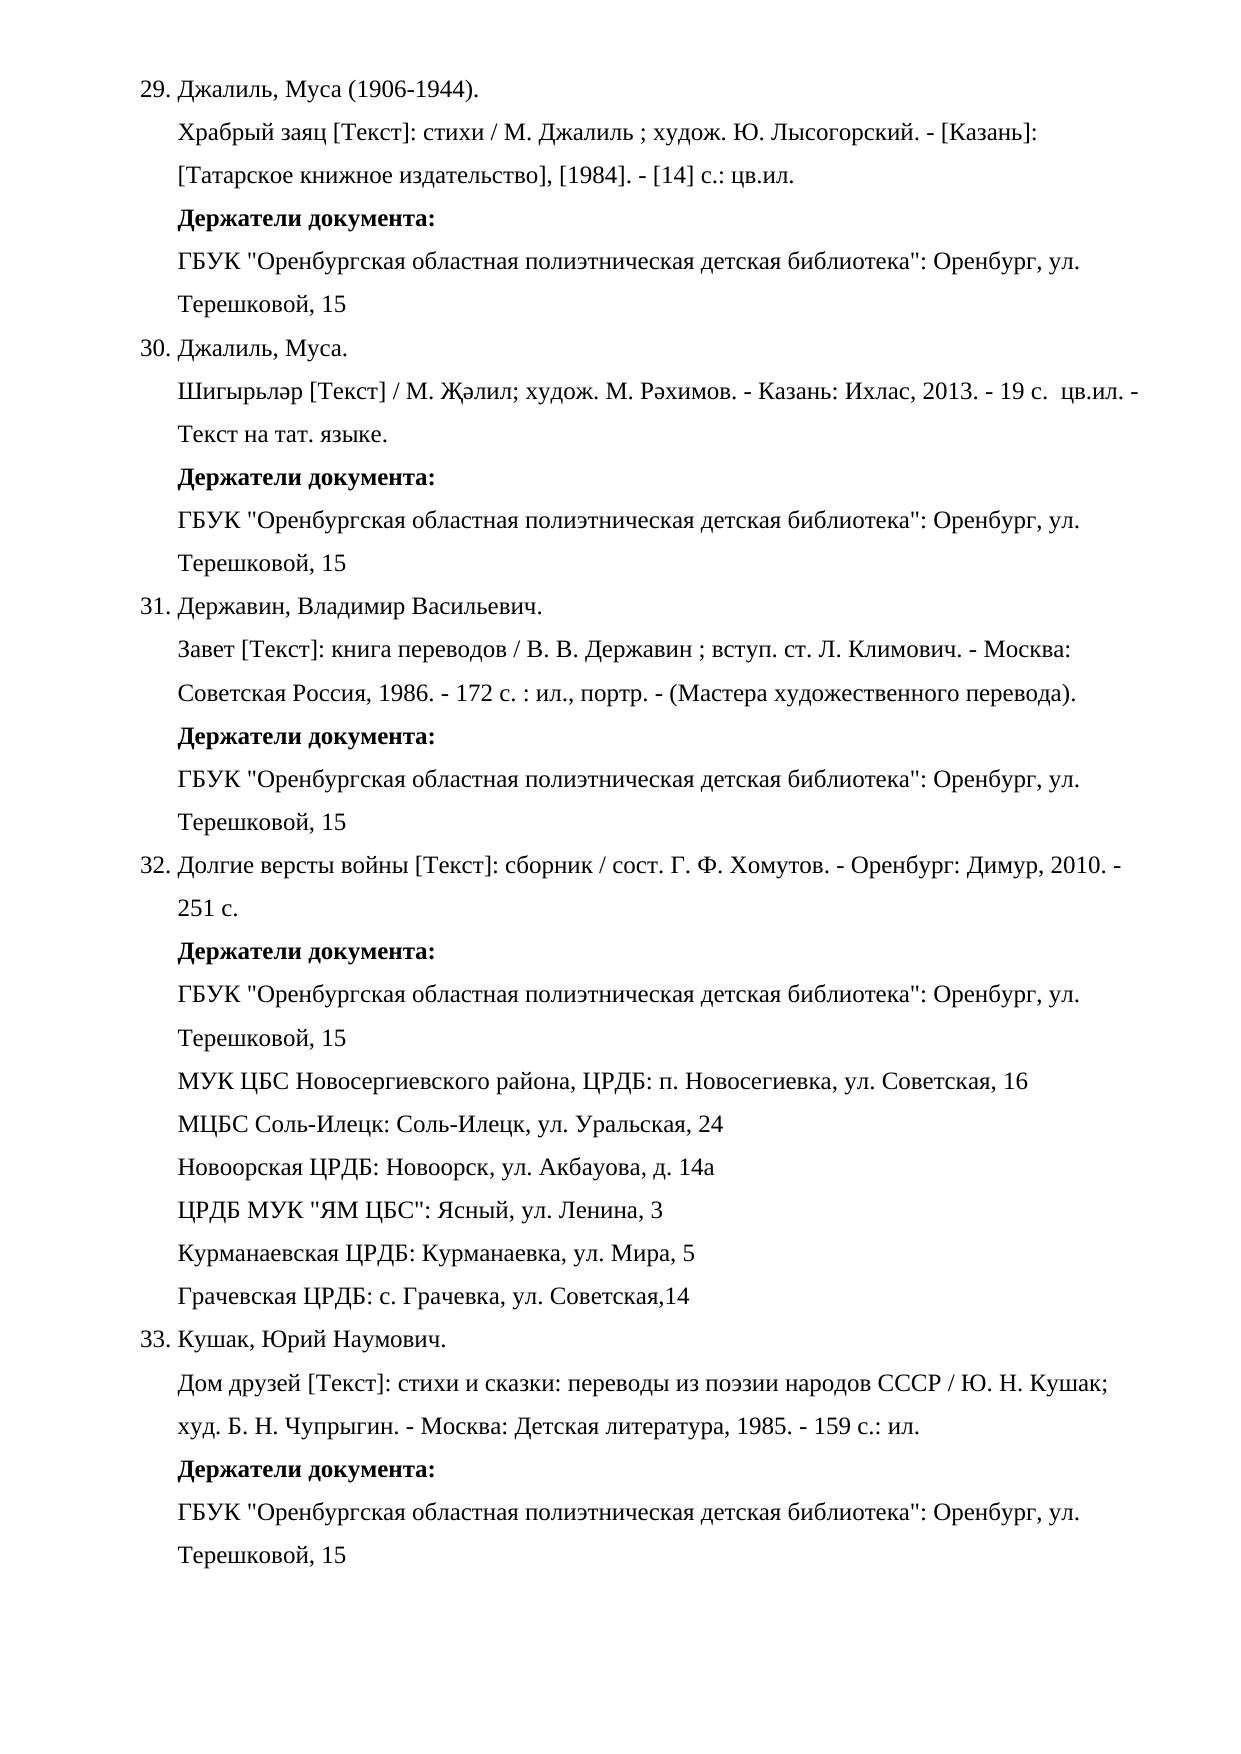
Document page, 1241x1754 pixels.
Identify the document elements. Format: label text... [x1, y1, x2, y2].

list Кушак, Юрий Наумович. Дом друзей [Текст]: стихи и сказки: переводы из поэзии народов СССР / Ю. Н. Кушак; худ. Б. Н. Чупрыгин. - Москва: Детская литература, 1985. - 159 с.: ил. Держатели документа: ГБУК "Оренбургская областная полиэтническая детская библиотека": Оренбург, ул. Терешковой, 15 [140, 1324, 1152, 1569]
list Державин, Владимир Васильевич. Завет [Текст]: книга переводов / В. В. Державин ; вступ. ст. Л. Климович. - Москва: Советская Россия, 1986. - 172 с. : ил., портр. - (Мастера художественного перевода). Держатели документа: ГБУК "Оренбургская областная полиэтническая детская библиотека": Оренбург, ул. Терешковой, 15 [140, 591, 1152, 836]
text Держатели документа: ГБУК "Оренбургская областная полиэтническая детская библиотека": Оренбург, ул. Терешковой, 15 [177, 462, 1152, 577]
list Долгие версты войны [Текст]: сборник / сост. Г. Ф. Хомутов. - Оренбург: Димур, 2010. - 251 с. Держатели документа: ГБУК "Оренбургская областная полиэтническая детская библиотека": Оренбург, ул. Терешковой, 15 МУК ЦБС Новосергиевского района, ЦРДБ: п. Новосегиевка, ул. Советская, 16 МЦБС Соль-Илецк: Соль-Илецк, ул. Уральская, 24 Новоорская ЦРДБ: Новоорск, ул. Акбауова, д. 14а ЦРДБ МУК "ЯМ ЦБС": Ясный, ул. Ленина, 3 Курманаевская ЦРДБ: Курманаевка, ул. Мира, 5 Грачевская ЦРДБ: с. Грачевка, ул. Советская,14 [140, 850, 1152, 1310]
list Джалиль, Муса. [140, 333, 1152, 361]
list Джалиль, Муса (1906-1944). Храбрый заяц [Текст]: стихи / М. Джалиль ; худож. Ю. Лысогорский. - [Казань]: [Татарское книжное издательство], [1984]. - [14] с.: цв.ил. [140, 74, 1152, 189]
text Держатели документа: ГБУК "Оренбургская областная полиэтническая детская библиотека": Оренбург, ул. Терешковой, 15 [177, 203, 1152, 318]
text Шигырьләр [Текст] / М. Җәлил; худож. М. Рәхимов. - Казань: Ихлас, 2013. - 19 с. цв.ил. - Текст на тат. языке. [177, 376, 1152, 448]
